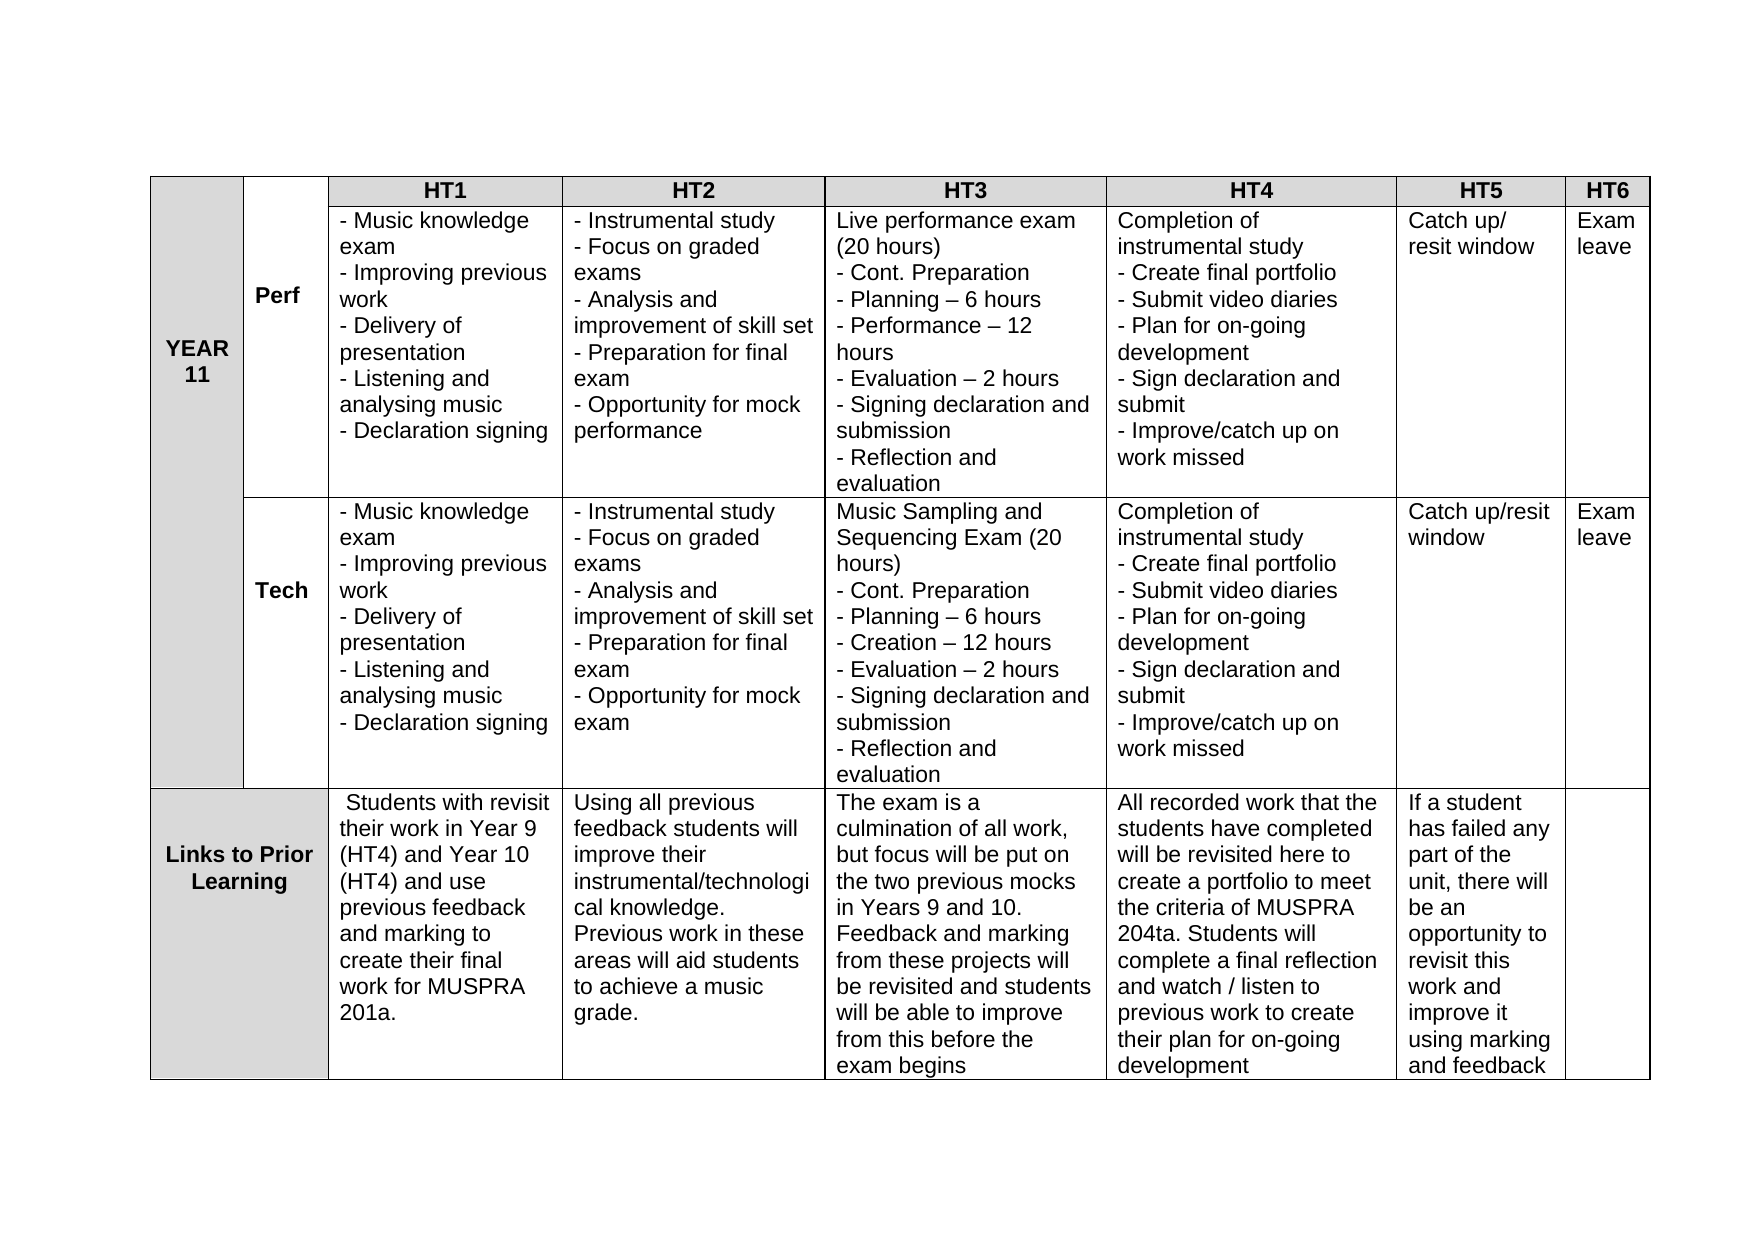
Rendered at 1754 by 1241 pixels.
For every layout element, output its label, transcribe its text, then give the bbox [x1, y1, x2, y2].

table_cell All recorded work that the students have completed will be revisited here to create a portfolio to meet the criteria of MUSPRA 204ta. Students will complete a final reflection and watch / listen to previous work to create their plan for on-going development [1107, 789, 1396, 1078]
table_cell - Instrumental study - Focus on graded exams - Analysis and improvement of skill set - Preparation for final exam - Opportunity for mock performance [563, 207, 824, 497]
table_cell - Music knowledge exam - Improving previous work - Delivery of presentation - Listening and analysing music - Declaration signing [329, 207, 562, 497]
table_cell Catch up/resit window [1397, 498, 1565, 787]
table_header HT6 [1566, 177, 1649, 206]
table_cell - Music knowledge exam - Improving previous work - Delivery of presentation - Listening and analysing music - Declaration signing [329, 498, 562, 787]
table_cell Using all previous feedback students will improve their instrumental/technological knowledge. Previous work in these areas will aid students to achieve a music grade. [563, 789, 824, 1078]
table_cell Completion of instrumental study - Create final portfolio - Submit video diaries - Plan for on-going development - Sign declaration and submit - Improve/catch up on work missed [1107, 207, 1396, 497]
table_header HT5 [1397, 177, 1565, 206]
table_cell Catch up/ resit window [1397, 207, 1565, 497]
table_header HT1 [329, 177, 562, 206]
table_header HT4 [1107, 177, 1396, 206]
table_cell Tech [244, 498, 328, 787]
table_header HT3 [826, 177, 1106, 206]
table_cell The exam is a culmination of all work, but focus will be put on the two previous mocks in Years 9 and 10. Feedback and marking from these projects will be revisited and students will be able to improve from this before the exam begins [826, 789, 1106, 1078]
table_cell Exam leave [1566, 498, 1649, 787]
table_cell Links to Prior Learning [151, 789, 328, 1078]
table_cell Completion of instrumental study - Create final portfolio - Submit video diaries - Plan for on-going development - Sign declaration and submit - Improve/catch up on work missed [1107, 498, 1396, 787]
table_cell Exam leave [1566, 207, 1649, 497]
table_cell Students with revisit their work in Year 9 (HT4) and Year 10 (HT4) and use previous feedback and marking to create their final work for MUSPRA 201a. [329, 789, 562, 1078]
table_cell Live performance exam (20 hours) - Cont. Preparation - Planning – 6 hours - Performance – 12 hours - Evaluation – 2 hours - Signing declaration and submission - Reflection and evaluation [826, 207, 1106, 497]
table_cell If a student has failed any part of the unit, there will be an opportunity to revisit this work and improve it using marking and feedback [1397, 789, 1565, 1078]
table_header YEAR 11 [151, 177, 243, 787]
table_header Perf [244, 177, 328, 497]
table_cell [1566, 789, 1649, 1078]
table_cell Music Sampling and Sequencing Exam (20 hours) - Cont. Preparation - Planning – 6 hours - Creation – 12 hours - Evaluation – 2 hours - Signing declaration and submission - Reflection and evaluation [826, 498, 1106, 787]
table_cell - Instrumental study - Focus on graded exams - Analysis and improvement of skill set - Preparation for final exam - Opportunity for mock exam [563, 498, 824, 787]
table_header HT2 [563, 177, 824, 206]
